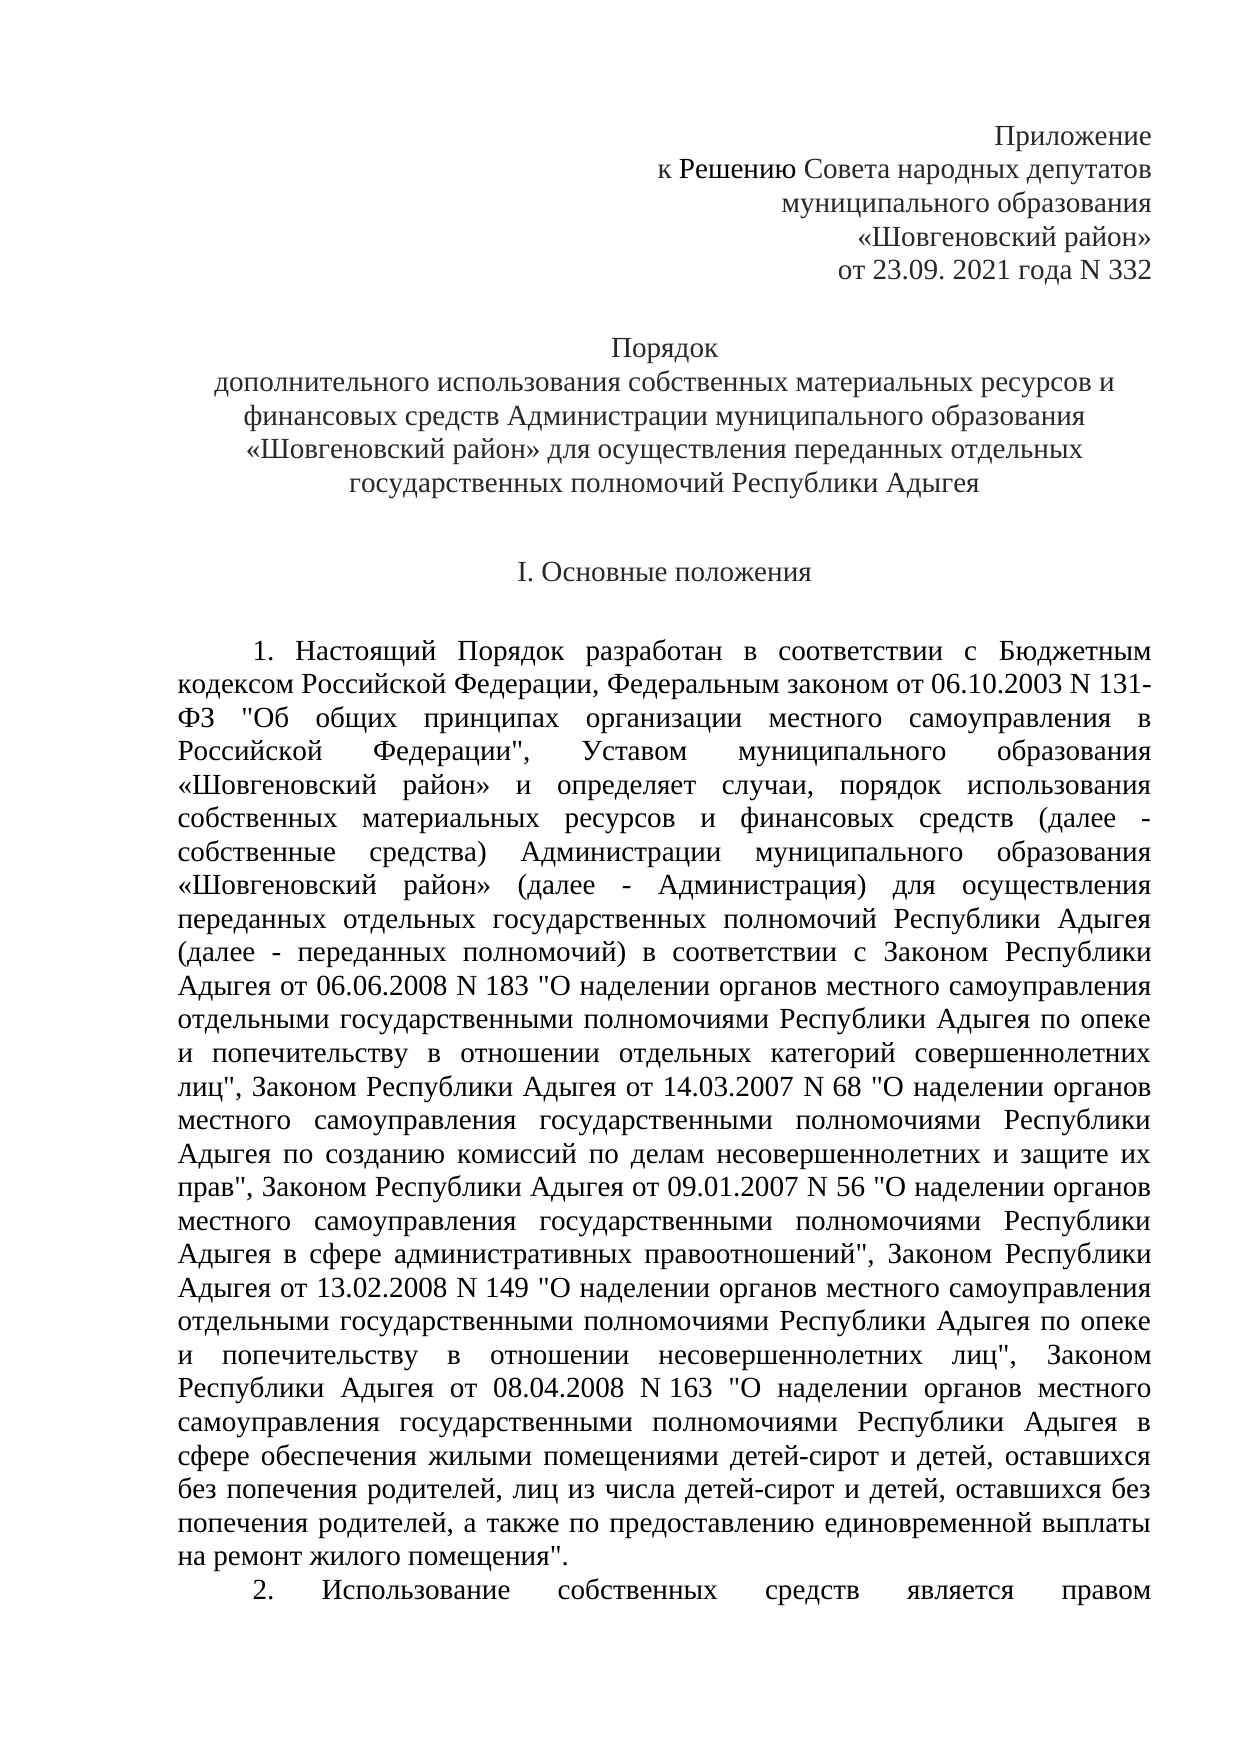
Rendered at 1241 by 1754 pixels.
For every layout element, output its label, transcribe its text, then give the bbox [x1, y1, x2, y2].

text Приложение к Решению Совета народных депутатов муниципального образования «Шовгеновский район» [177, 118, 1152, 252]
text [177, 1572, 1152, 1605]
subtitle Порядок дополнительного использования собственных материальных ресурсов и финансовых средств Администрации муниципального образования «Шовгеновский район» для осуществления переданных отдельных государственных полномочий Республики Адыгея [177, 331, 1152, 498]
text от 23.09. 2021 года N 332 [177, 252, 1152, 286]
subtitle I. Основные положения [177, 554, 1152, 588]
text 1. Настоящий Порядок разработан в соответствии с Бюджетным кодексом Российской Федерации, Федеральным законом от 06.10.2003 N 131-ФЗ "Об общих принципах организации местного самоуправления в Российской Федерации", Уставом муниципального образования «Шовгеновский район» и определяет случаи, порядок использования собственных материальных ресурсов и финансовых средств (далее - собственные средства) Администрации муниципального образования «Шовгеновский район» (далее - Администрация) для осуществления переданных отдельных государственных полномочий Республики Адыгея (далее - переданных полномочий) в соответствии с Законом Республики Адыгея от 06.06.2008 N 183 "О наделении органов местного самоуправления отдельными государственными полномочиями Республики Адыгея по опеке и попечительству в отношении отдельных категорий совершеннолетних лиц", Законом Республики Адыгея от 14.03.2007 N 68 "О наделении органов местного самоуправления государственными полномочиями Республики Адыгея по созданию комиссий по делам несовершеннолетних и защите их прав", Законом Республики Адыгея от 09.01.2007 N 56 "О наделении органов местного самоуправления государственными полномочиями Республики Адыгея в сфере административных правоотношений", Законом Республики Адыгея от 13.02.2008 N 149 "О наделении органов местного самоуправления отдельными государственными полномочиями Республики Адыгея по опеке и попечительству в отношении несовершеннолетних лиц", Законом Республики Адыгея от 08.04.2008 N 163 "О наделении органов местного самоуправления государственными полномочиями Республики Адыгея в сфере обеспечения жилыми помещениями детей-сирот и детей, оставшихся без попечения родителей, лиц из числа детей-сирот и детей, оставшихся без попечения родителей, а также по предоставлению единовременной выплаты на ремонт жилого помещения". [177, 633, 1152, 1572]
